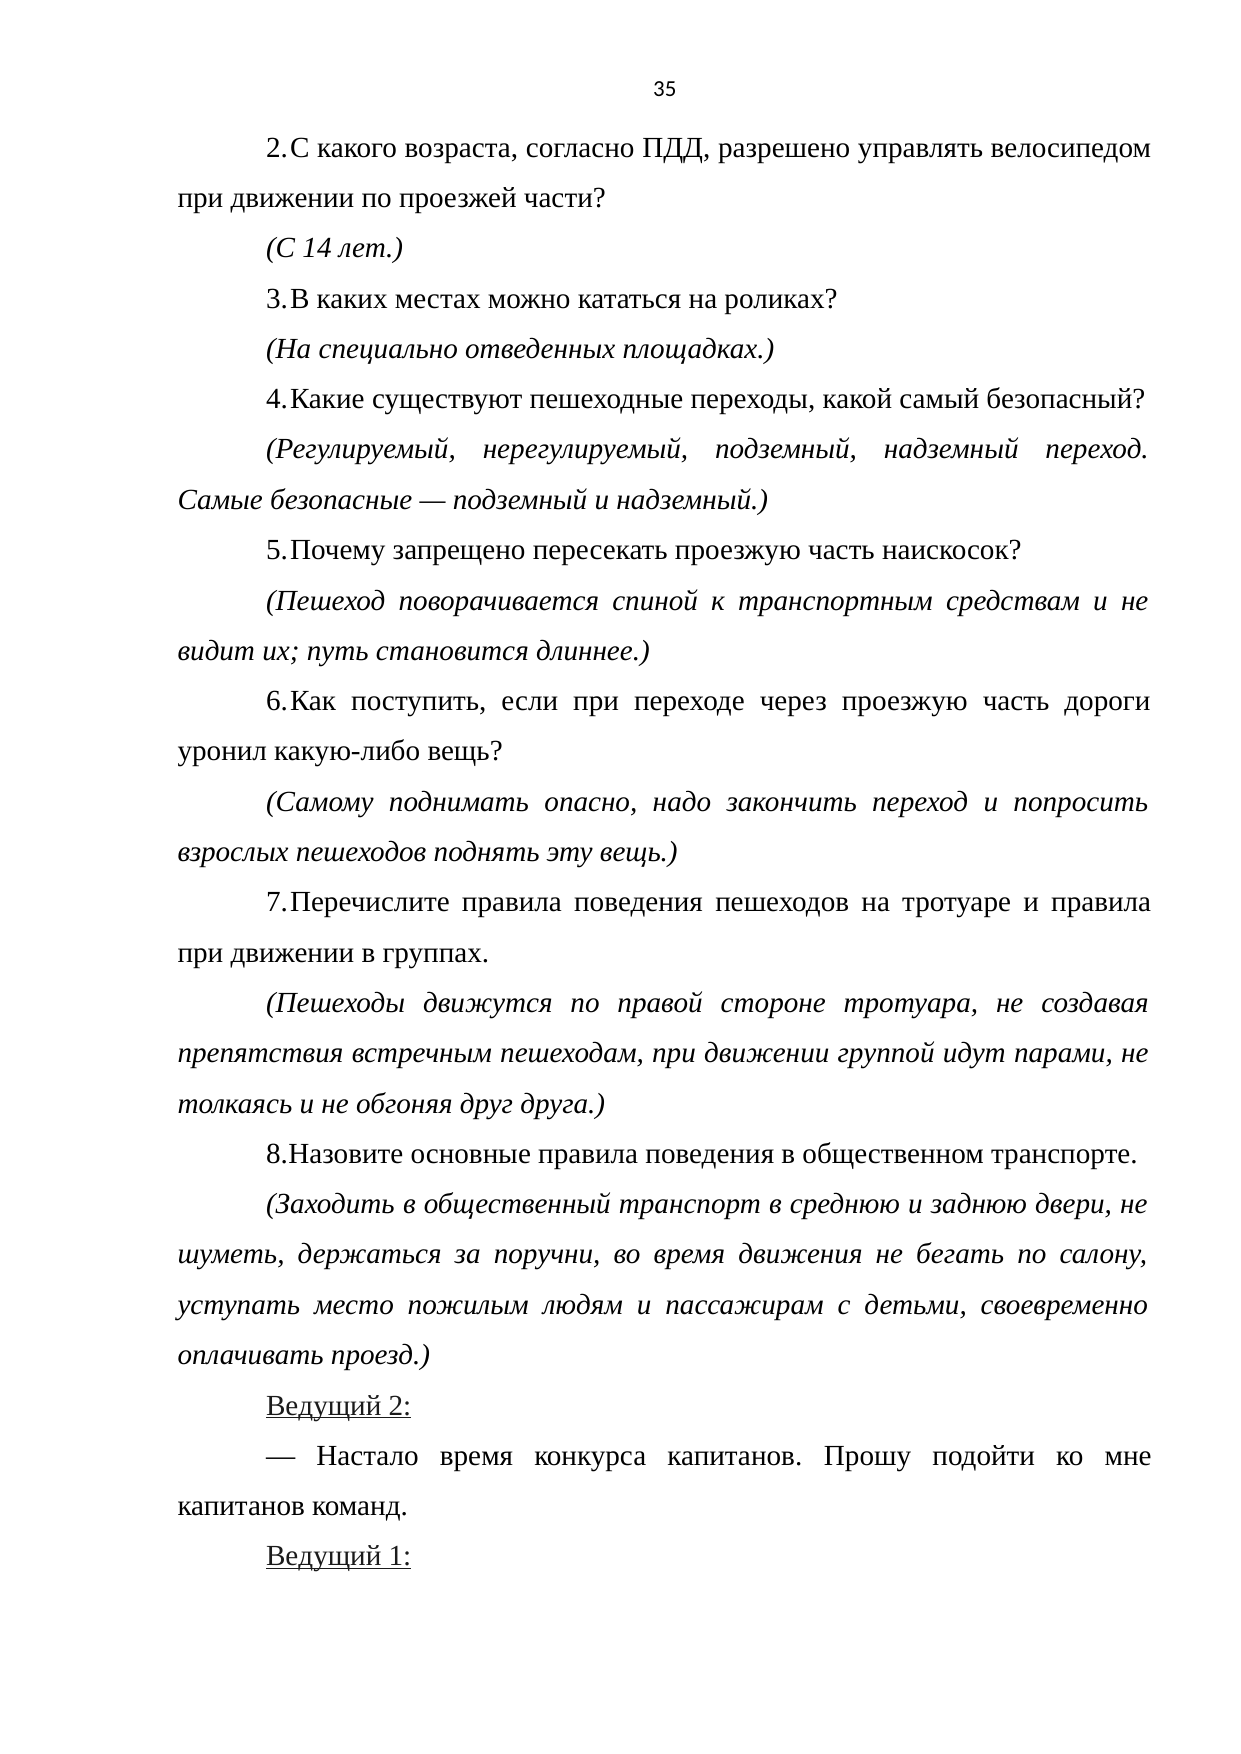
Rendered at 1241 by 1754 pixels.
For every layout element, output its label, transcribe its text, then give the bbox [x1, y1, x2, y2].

text (Пешеход поворачивается спиной к транспортным средствам и не видит их; путь становится длиннее.) [177, 583, 1152, 666]
text (Самому поднимать опасно, надо закончить переход и попросить взрослых пешеходов поднять эту вещь.) [177, 784, 1152, 868]
text Ведущий 1: [177, 1538, 1152, 1572]
text — Настало время конкурса капитанов. Прошу подойти ко мне капитанов команд. [177, 1438, 1152, 1522]
list Назовите основные правила поведения в общественном транспорте. [177, 1136, 1152, 1169]
list Почему запрещено пересекать проезжую часть наискосок? [177, 532, 1152, 566]
list Перечислите правила поведения пешеходов на тротуаре и правила при движении в группах. [177, 884, 1152, 968]
text (С 14 лет.) [177, 230, 1152, 264]
text (Регулируемый, нерегулируемый, подземный, надземный переход. Самые безопасные — подземный и надземный.) [177, 432, 1152, 516]
text (Пешеходы движутся по правой стороне тротуара, не создавая препятствия встречным пешеходам, при движении группой идут парами, не толкаясь и не обгоняя друг друга.) [177, 985, 1152, 1119]
text (На специально отведенных площадках.) [177, 331, 1152, 364]
list С какого возраста, согласно ПДД, разрешено управлять велосипедом при движении по проезжей части? [177, 130, 1152, 214]
text (Заходить в общественный транспорт в среднюю и заднюю двери, не шуметь, держаться за поручни, во время движения не бегать по салону, уступать место пожилым людям и пассажирам с детьми, своевременно оплачивать проезд.) [177, 1186, 1152, 1371]
list Как поступить, если при переходе через проезжую часть дороги уронил какую-либо вещь? [177, 683, 1152, 767]
list В каких местах можно кататься на роликах? [177, 281, 1152, 314]
text Ведущий 2: [177, 1388, 1152, 1421]
list Какие существуют пешеходные переходы, какой самый безопасный? [177, 381, 1152, 415]
